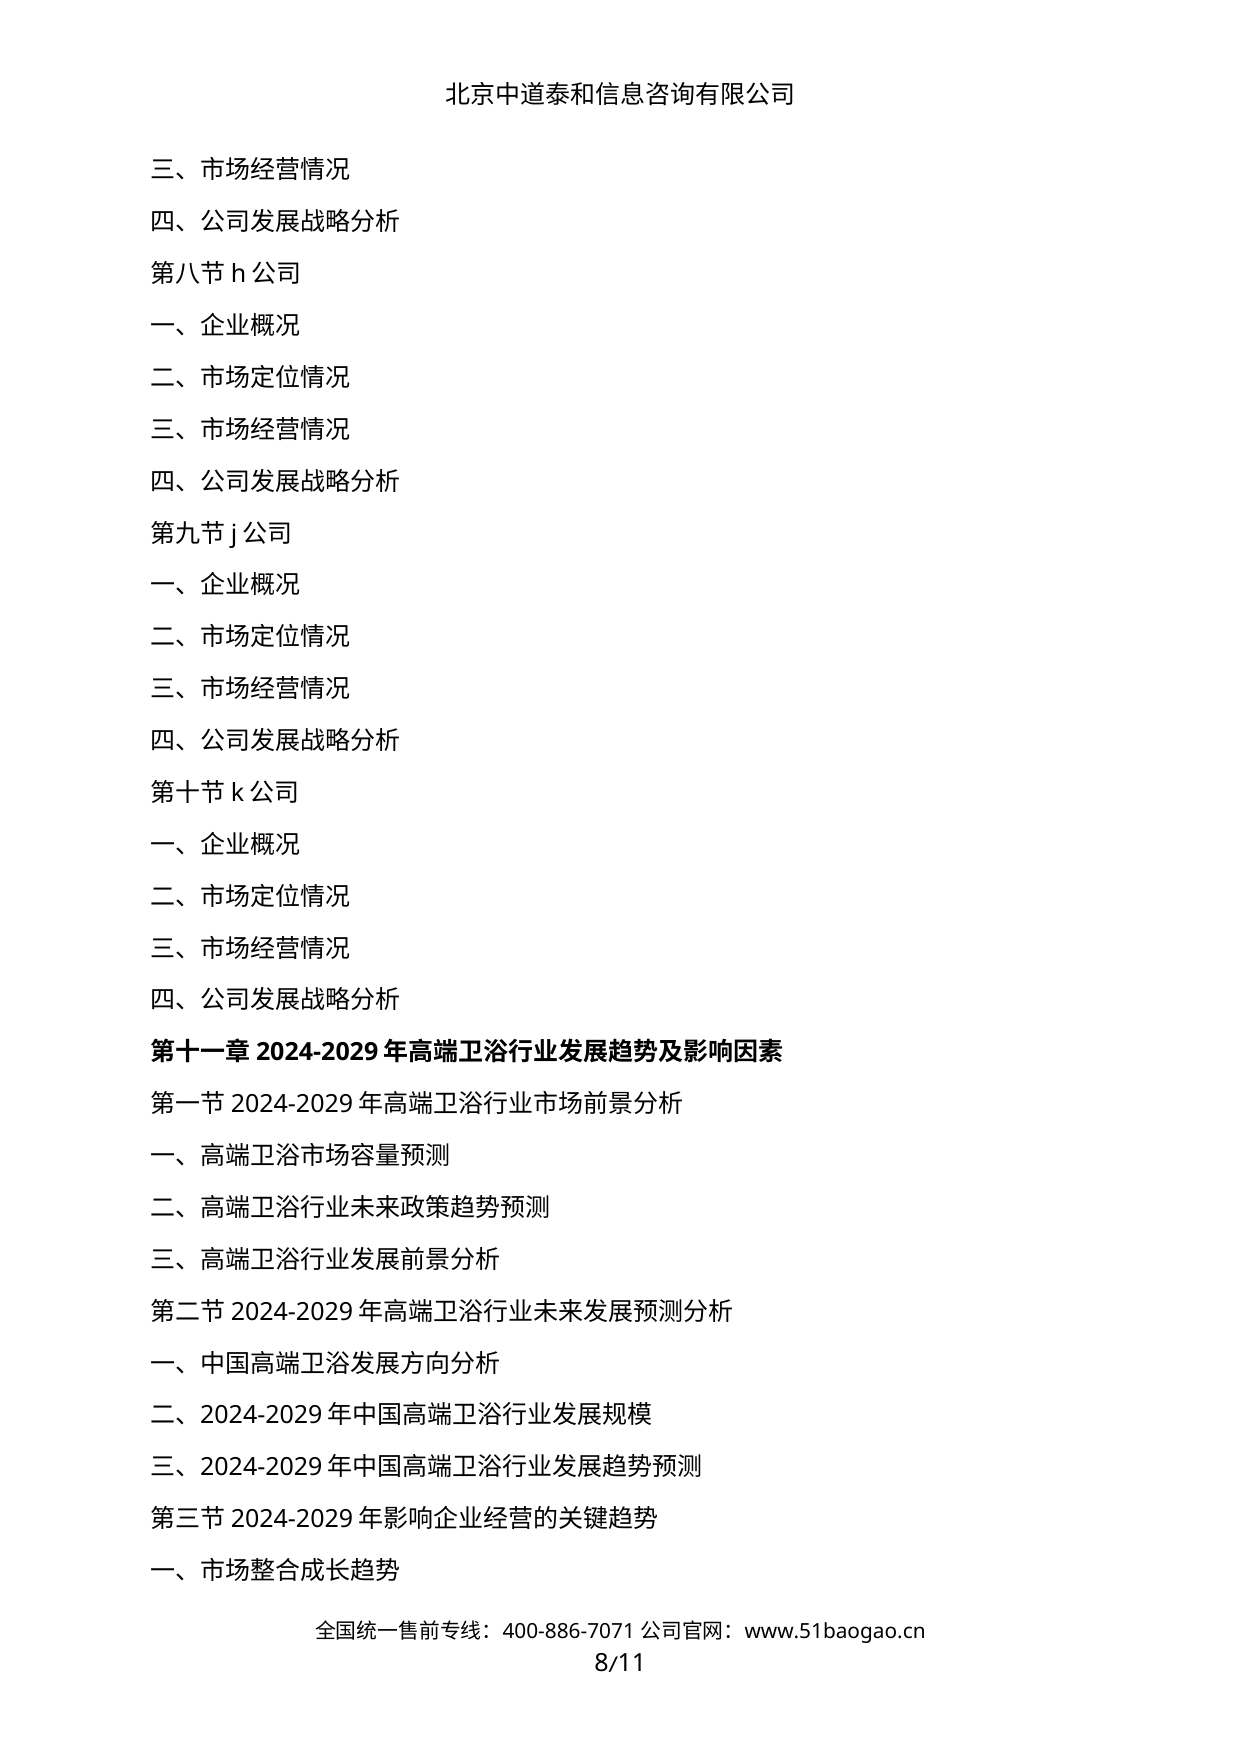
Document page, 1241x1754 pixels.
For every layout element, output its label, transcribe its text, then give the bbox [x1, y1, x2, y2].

text 一、企业概况 [150, 306, 1090, 342]
text 一、企业概况 [150, 824, 1090, 861]
text 一、高端卫浴市场容量预测 [150, 1136, 1090, 1172]
text 三、市场经营情况 [150, 669, 1090, 705]
text 四、公司发展战略分析 [150, 721, 1090, 757]
text 四、公司发展战略分析 [150, 980, 1090, 1016]
text 第二节 2024-2029年高端卫浴行业未来发展预测分析 [150, 1291, 1090, 1327]
text 第十节 k公司 [150, 772, 1090, 809]
text 一、中国高端卫浴发展方向分析 [150, 1343, 1090, 1379]
text 三、市场经营情况 [150, 150, 1090, 186]
text 一、市场整合成长趋势 [150, 1551, 1090, 1587]
text 二、高端卫浴行业未来政策趋势预测 [150, 1187, 1090, 1224]
text 二、市场定位情况 [150, 357, 1090, 394]
text 三、2024-2029年中国高端卫浴行业发展趋势预测 [150, 1447, 1090, 1483]
text 三、市场经营情况 [150, 928, 1090, 964]
text 第九节 j公司 [150, 513, 1090, 549]
text 第三节 2024-2029年影响企业经营的关键趋势 [150, 1499, 1090, 1535]
text 二、2024-2029年中国高端卫浴行业发展规模 [150, 1395, 1090, 1431]
text 三、高端卫浴行业发展前景分析 [150, 1239, 1090, 1276]
text 二、市场定位情况 [150, 876, 1090, 912]
text 三、市场经营情况 [150, 409, 1090, 446]
text 第一节 2024-2029年高端卫浴行业市场前景分析 [150, 1084, 1090, 1120]
text 四、公司发展战略分析 [150, 461, 1090, 497]
text 第八节 h公司 [150, 254, 1090, 290]
text 四、公司发展战略分析 [150, 202, 1090, 238]
text 二、市场定位情况 [150, 617, 1090, 653]
text 第十一章 2024-2029年高端卫浴行业发展趋势及影响因素 [150, 1032, 1090, 1068]
text 一、企业概况 [150, 565, 1090, 601]
